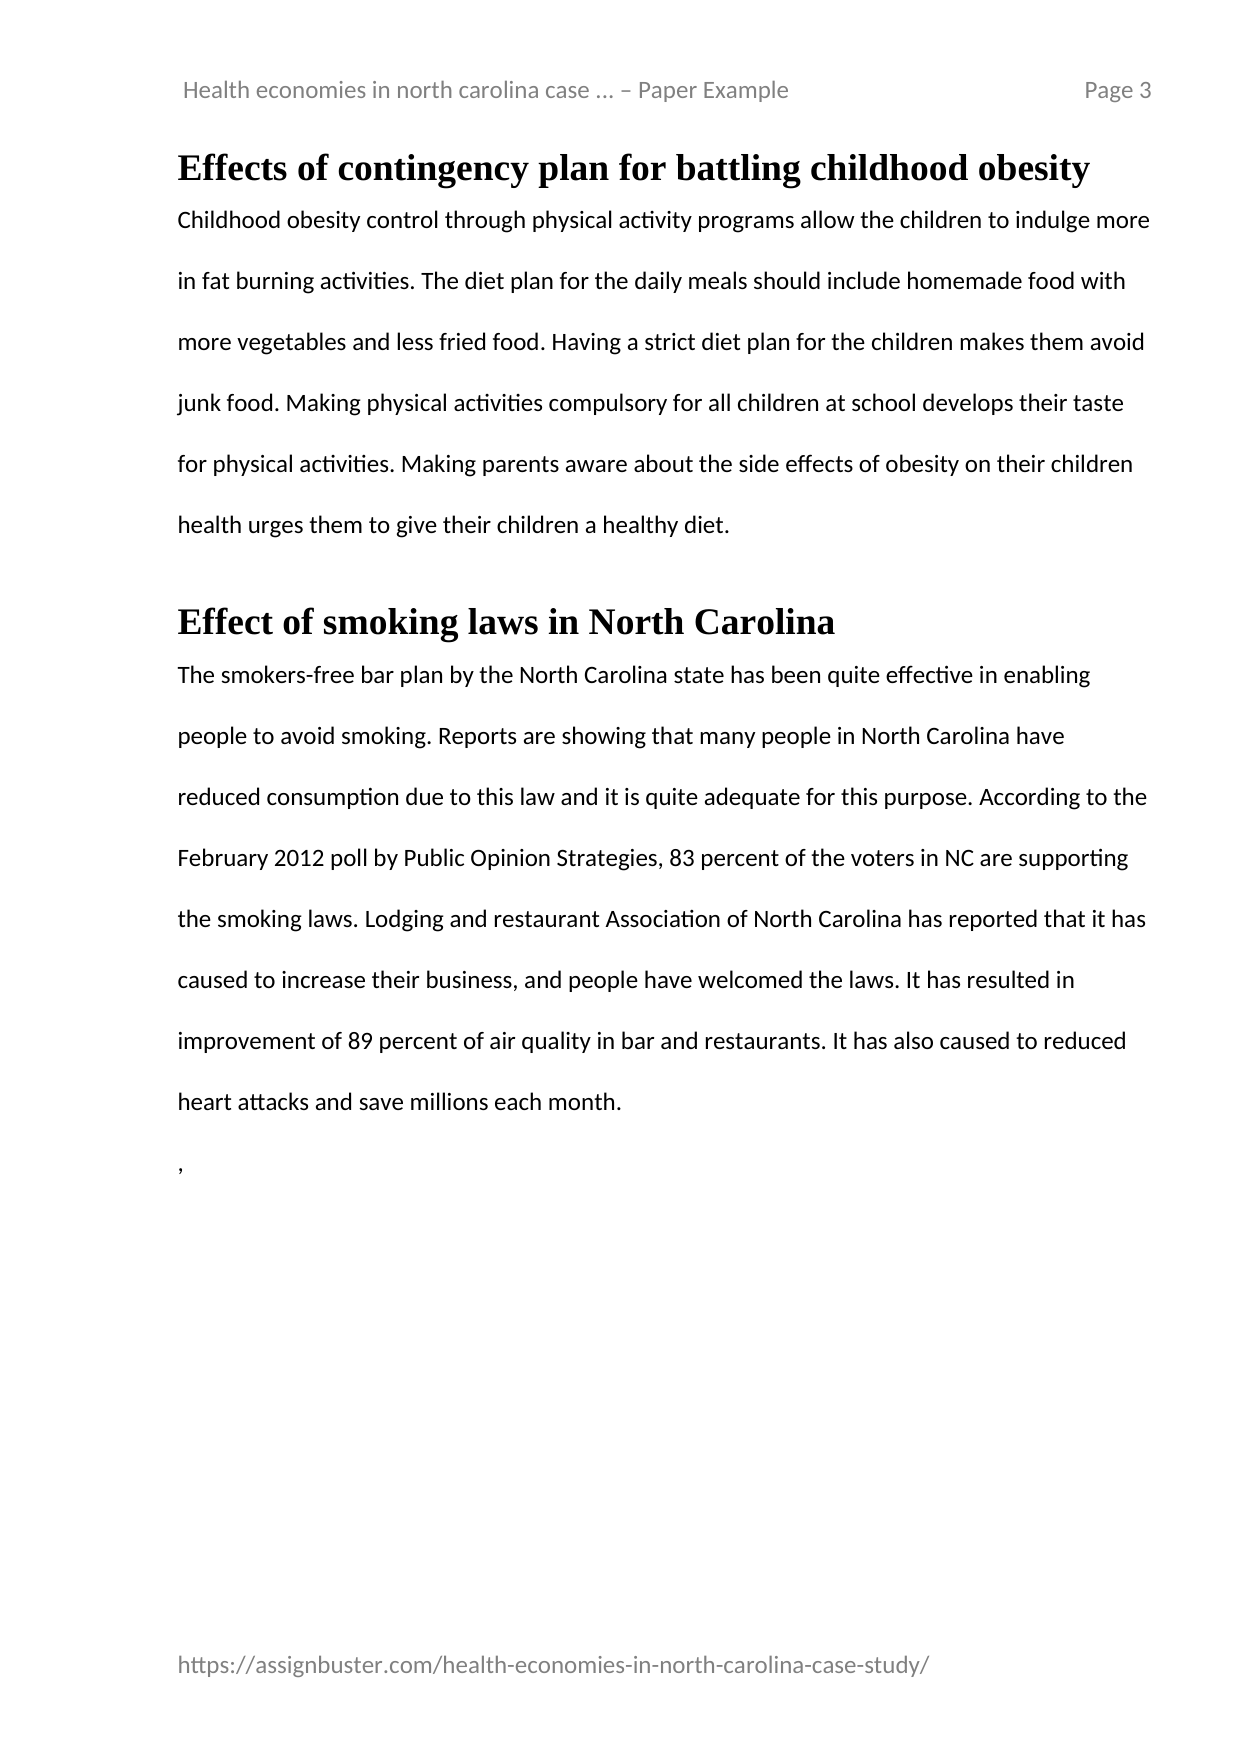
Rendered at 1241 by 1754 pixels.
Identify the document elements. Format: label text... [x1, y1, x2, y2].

text The smokers-free bar plan by the North Carolina state has been quite effective in enabling people to avoid smoking. Reports are showing that many people in North Carolina have reduced consumption due to this law and it is quite adequate for this purpose. According to the February 2012 poll by Public Opinion Strategies, 83 percent of the voters in NC are supporting the smoking laws. Lodging and restaurant Association of North Carolina has reported that it has caused to increase their business, and people have welcomed the laws. It has resulted in improvement of 89 percent of air quality in bar and restaurants. It has also caused to reduced heart attacks and save millions each month. , [177, 659, 1152, 1178]
subtitle Effect of smoking laws in North Carolina [177, 600, 1152, 643]
subtitle Effects of contingency plan for battling childhood obesity [177, 145, 1152, 188]
text Childhood obesity control through physical activity programs allow the children to indulge more in fat burning activities. The diet plan for the daily meals should include homemade food with more vegetables and less fried food. Having a strict diet plan for the children makes them avoid junk food. Making physical activities compulsory for all children at school develops their taste for physical activities. Making parents aware about the side effects of obesity on their children health urges them to give their children a healthy diet. [177, 204, 1152, 540]
